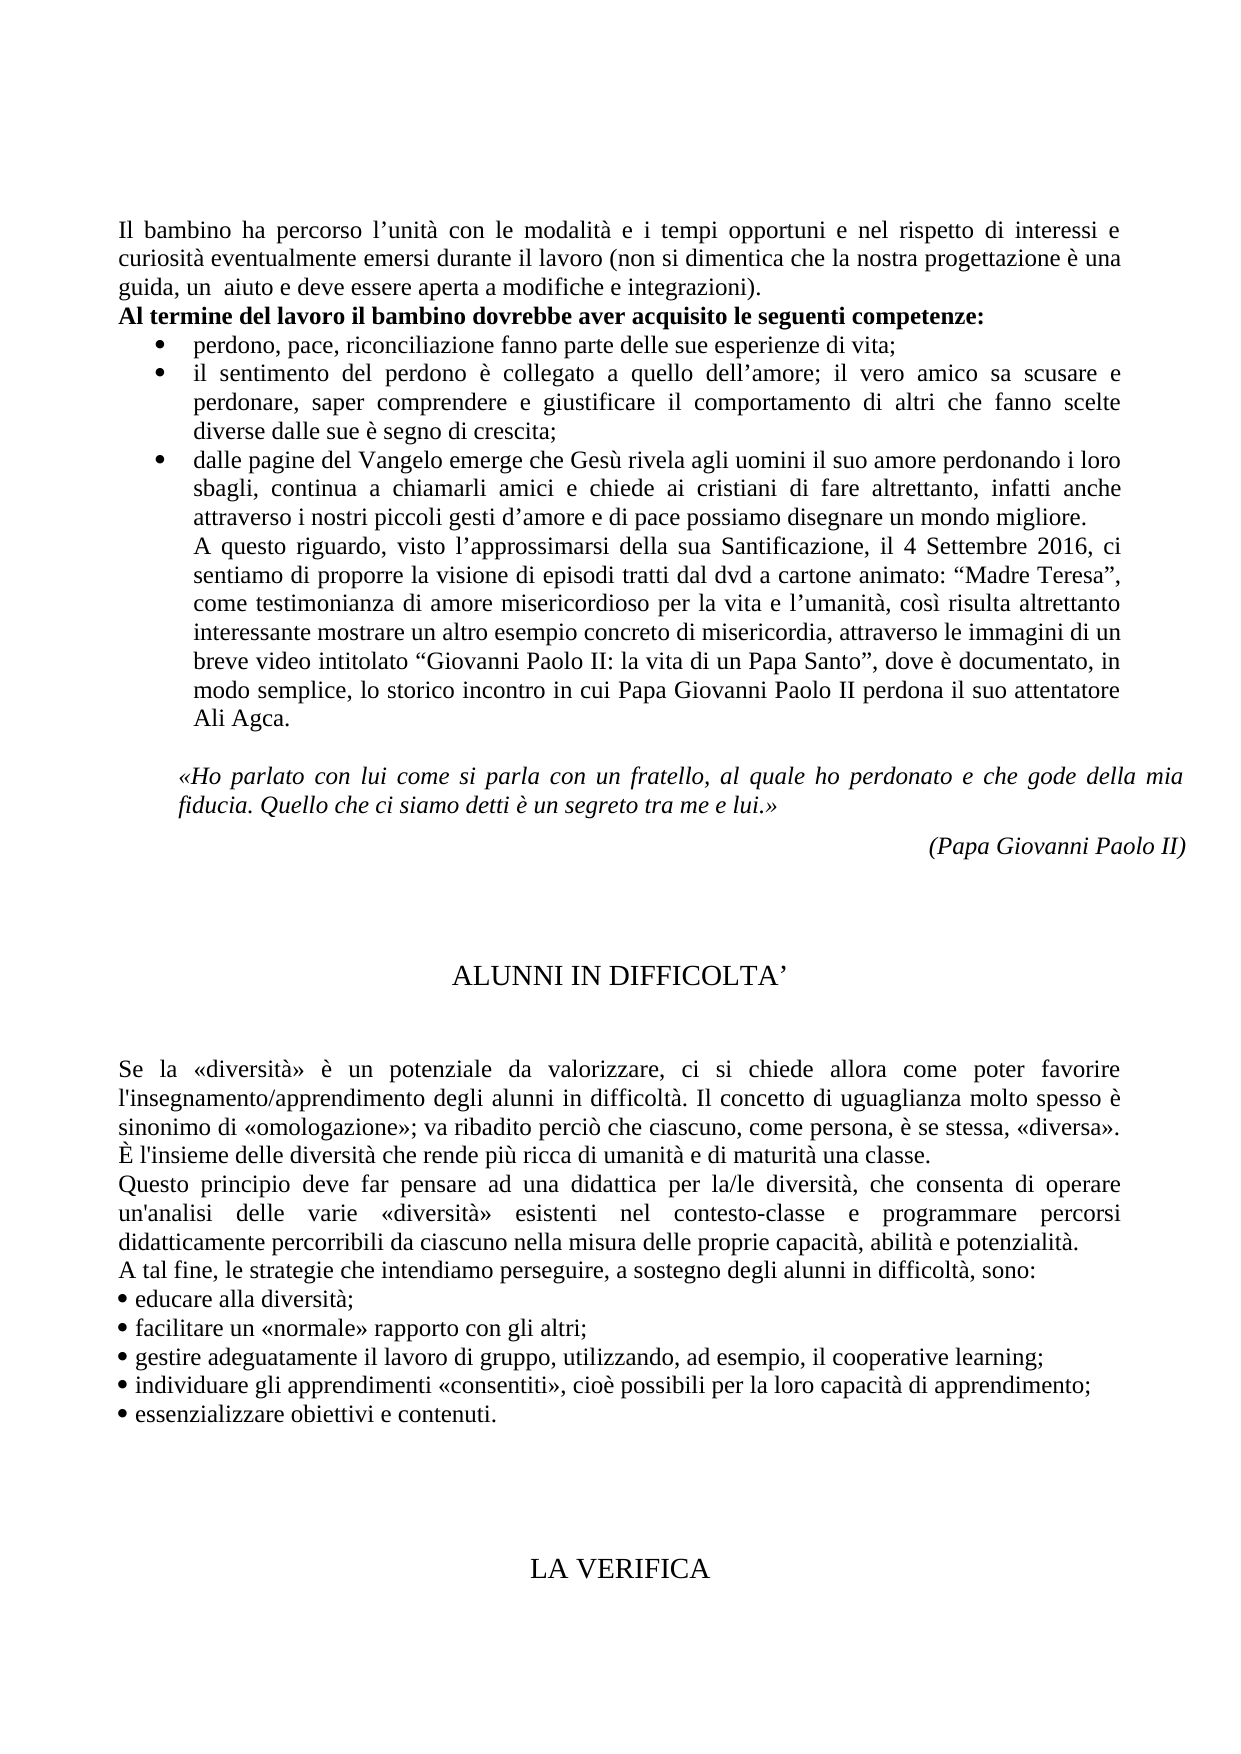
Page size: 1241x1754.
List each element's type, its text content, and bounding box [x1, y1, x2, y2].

text LA VERIFICA [118, 1551, 1122, 1584]
text ALUNNI IN DIFFICOLTA’ [118, 958, 1122, 992]
table_header «Ho parlato con lui come si parla con un fratello, al quale ho perdonato e che gode della mia fiducia. Quello che ci siamo detti è un segreto tra me e lui.» [118, 761, 1218, 831]
list perdono, pace, riconciliazione fanno parte delle sue esperienze di vita; [156, 330, 1122, 358]
table_cell (Papa Giovanni Paolo II) [118, 831, 1218, 872]
list il sentimento del perdono è collegato a quello dell’amore; il vero amico sa scusare e perdonare, saper comprendere e giustificare il comportamento di altri che fanno scelte diverse dalle sue è segno di crescita; [156, 358, 1122, 445]
text Al termine del lavoro il bambino dovrebbe aver acquisito le seguenti competenze: [118, 301, 1122, 330]
text essenzializzare obiettivi e contenuti. [118, 1399, 1122, 1428]
text Se la «diversità» è un potenziale da valorizzare, ci si chiede allora come poter favorire l'insegnamento/apprendimento degli alunni in difficoltà. Il concetto di uguaglianza molto spesso è sinonimo di «omologazione»; va ribadito perciò che ciascuno, come persona, è se stessa, «diversa». È l'insieme delle diversità che rende più ricca di umanità e di maturità una classe. [118, 1054, 1122, 1169]
text Questo principio deve far pensare ad una didattica per la/le diversità, che consenta di operare un'analisi delle varie «diversità» esistenti nel contesto-classe e programmare percorsi didatticamente percorribili da ciascuno nella misura delle proprie capacità, abilità e potenzialità. [118, 1169, 1122, 1256]
text facilitare un «normale» rapporto con gli altri; [118, 1313, 1122, 1342]
text A questo riguardo, visto l’approssimarsi della sua Santificazione, il 4 Settembre 2016, ci sentiamo di proporre la visione di episodi tratti dal dvd a cartone animato: “Madre Teresa”, come testimonianza di amore misericordioso per la vita e l’umanità, così risulta altrettanto interessante mostrare un altro esempio concreto di misericordia, attraverso le immagini di un breve video intitolato “Giovanni Paolo II: la vita di un Papa Santo”, dove è documentato, in modo semplice, lo storico incontro in cui Papa Giovanni Paolo II perdona il suo attentatore Ali Agca. [193, 531, 1122, 732]
text A tal fine, le strategie che intendiamo perseguire, a sostegno degli alunni in difficoltà, sono: [118, 1256, 1122, 1284]
text Il bambino ha percorso l’unità con le modalità e i tempi opportuni e nel rispetto di interessi e curiosità eventualmente emersi durante il lavoro (non si dimentica che la nostra progettazione è una guida, un aiuto e deve essere aperta a modifiche e integrazioni). [118, 215, 1122, 301]
text gestire adeguatamente il lavoro di gruppo, utilizzando, ad esempio, il cooperative learning; [118, 1342, 1122, 1371]
text educare alla diversità; [118, 1284, 1122, 1313]
text individuare gli apprendimenti «consentiti», cioè possibili per la loro capacità di apprendimento; [118, 1371, 1122, 1399]
list dalle pagine del Vangelo emerge che Gesù rivela agli uomini il suo amore perdonando i loro sbagli, continua a chiamarli amici e chiede ai cristiani di fare altrettanto, infatti anche attraverso i nostri piccoli gesti d’amore e di pace possiamo disegnare un mondo migliore. [156, 445, 1122, 531]
